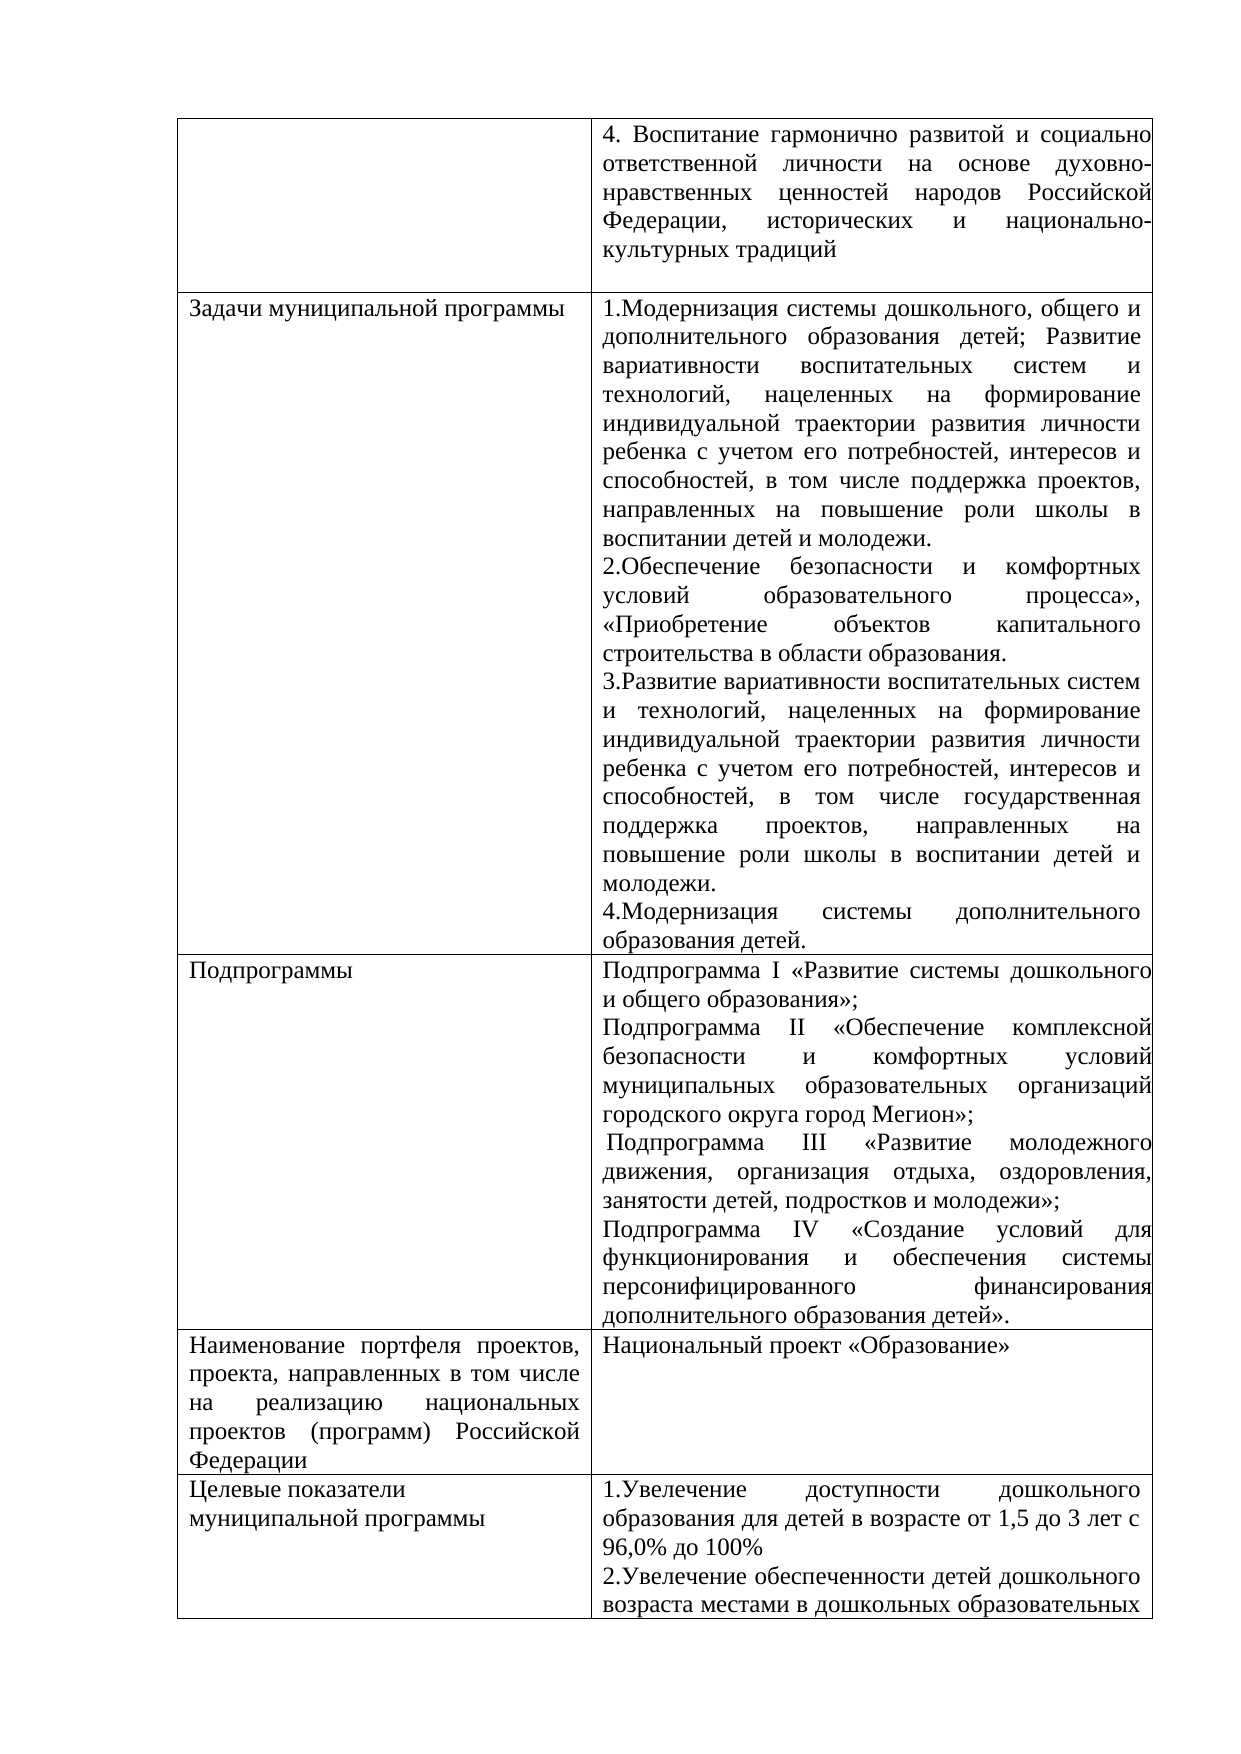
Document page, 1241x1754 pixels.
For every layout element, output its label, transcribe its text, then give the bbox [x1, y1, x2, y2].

table_cell Национальный проект «Образование» [592, 1330, 1152, 1473]
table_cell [592, 1475, 1152, 1618]
table_cell Наименование портфеля проектов, проекта, направленных в том числе на реализацию национальных проектов (программ) Российской Федерации [178, 1330, 591, 1473]
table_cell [592, 119, 1152, 292]
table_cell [178, 119, 591, 292]
table_cell 1.Модернизация системы дошкольного, общего и дополнительного образования детей; Развитие вариативности воспитательных систем и технологий, нацеленных на формирование индивидуальной траектории развития личности ребенка с учетом его потребностей, интересов и способностей, в том числе поддержка проектов, направленных на повышение роли школы в воспитании детей и молодежи. 2.Обеспечение безопасности и комфортных условий образовательного процесса», «Приобретение объектов капитального строительства в области образования. 3.Развитие вариативности воспитательных систем и технологий, нацеленных на формирование индивидуальной траектории развития личности ребенка с учетом его потребностей, интересов и способностей, в том числе государственная поддержка проектов, направленных на повышение роли школы в воспитании детей и молодежи. 4.Модернизация системы дополнительного образования детей. [592, 293, 1152, 954]
table_cell Подпрограммы [178, 955, 591, 1329]
table_cell Задачи муниципальной программы [178, 293, 591, 954]
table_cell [178, 1475, 591, 1618]
table_cell Подпрограмма I «Развитие системы дошкольного и общего образования»; Подпрограмма II «Обеспечение комплексной безопасности и комфортных условий муниципальных образовательных организаций городского округа город Мегион»; Подпрограмма III «Развитие молодежного движения, организация отдыха, оздоровления, занятости детей, подростков и молодежи»; Подпрограмма IV «Создание условий для функционирования и обеспечения системы персонифицированного финансирования дополнительного образования детей». [592, 955, 1152, 1329]
